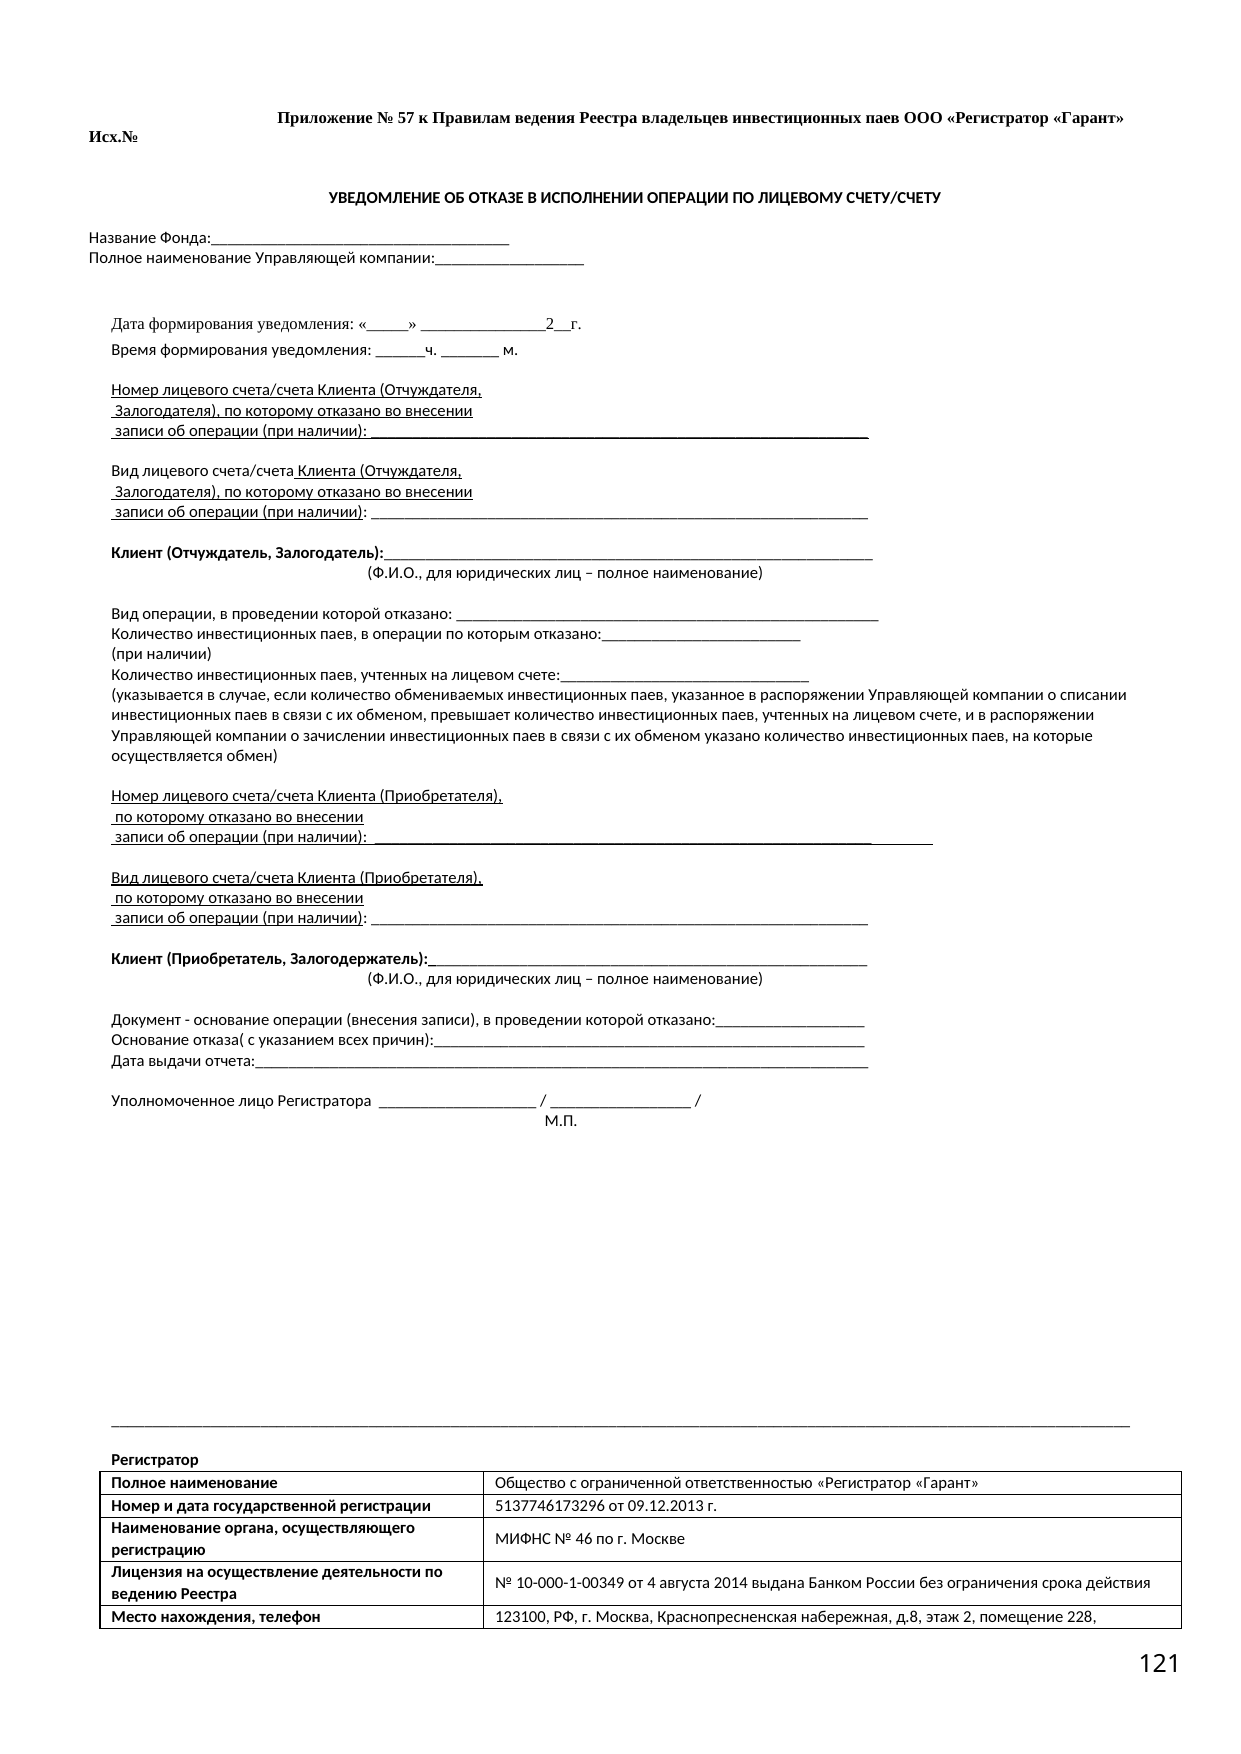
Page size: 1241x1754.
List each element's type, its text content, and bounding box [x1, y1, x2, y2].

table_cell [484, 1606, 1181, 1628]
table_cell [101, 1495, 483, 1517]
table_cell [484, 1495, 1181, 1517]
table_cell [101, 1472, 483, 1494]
text Полное наименование Управляющей компании:__________________ [89, 248, 1181, 268]
text Исх.№ [89, 127, 1181, 146]
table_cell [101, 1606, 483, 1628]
text Приложение № 57 к Правилам ведения Реестра владельцев инвестиционных паев ООО «Регистратор «Гарант» [89, 108, 1181, 127]
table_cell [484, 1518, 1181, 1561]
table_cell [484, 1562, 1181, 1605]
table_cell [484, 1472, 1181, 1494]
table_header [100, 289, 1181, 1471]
text Название Фонда:____________________________________ [89, 227, 1181, 248]
text УВЕДОМЛЕНИЕ ОБ ОТКАЗЕ В ИСПОЛНЕНИИ ОПЕРАЦИИ ПО ЛИЦЕВОМУ СЧЕТУ/СЧЕТУ [89, 187, 1181, 207]
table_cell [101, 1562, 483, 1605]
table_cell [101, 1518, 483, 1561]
